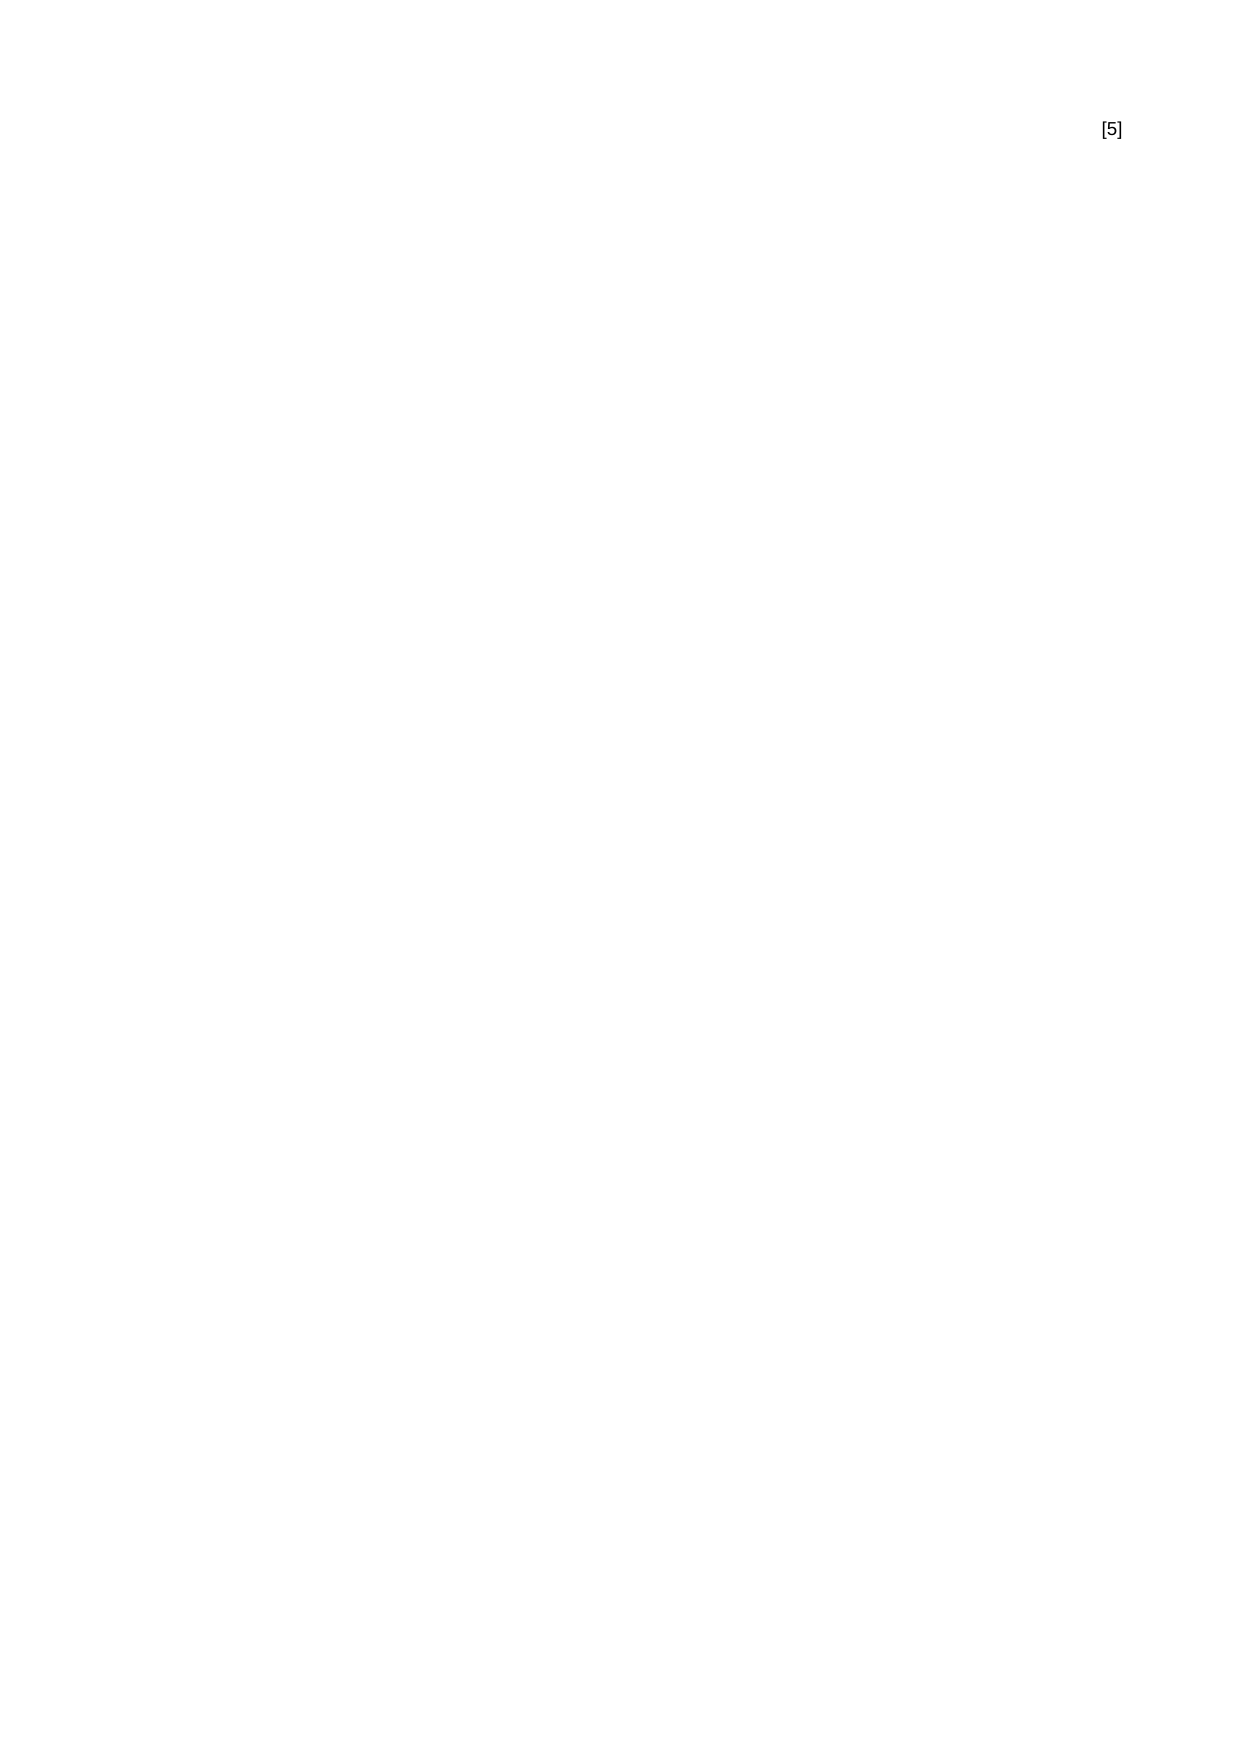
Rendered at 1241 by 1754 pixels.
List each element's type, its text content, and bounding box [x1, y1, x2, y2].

text [5] [118, 118, 1122, 140]
